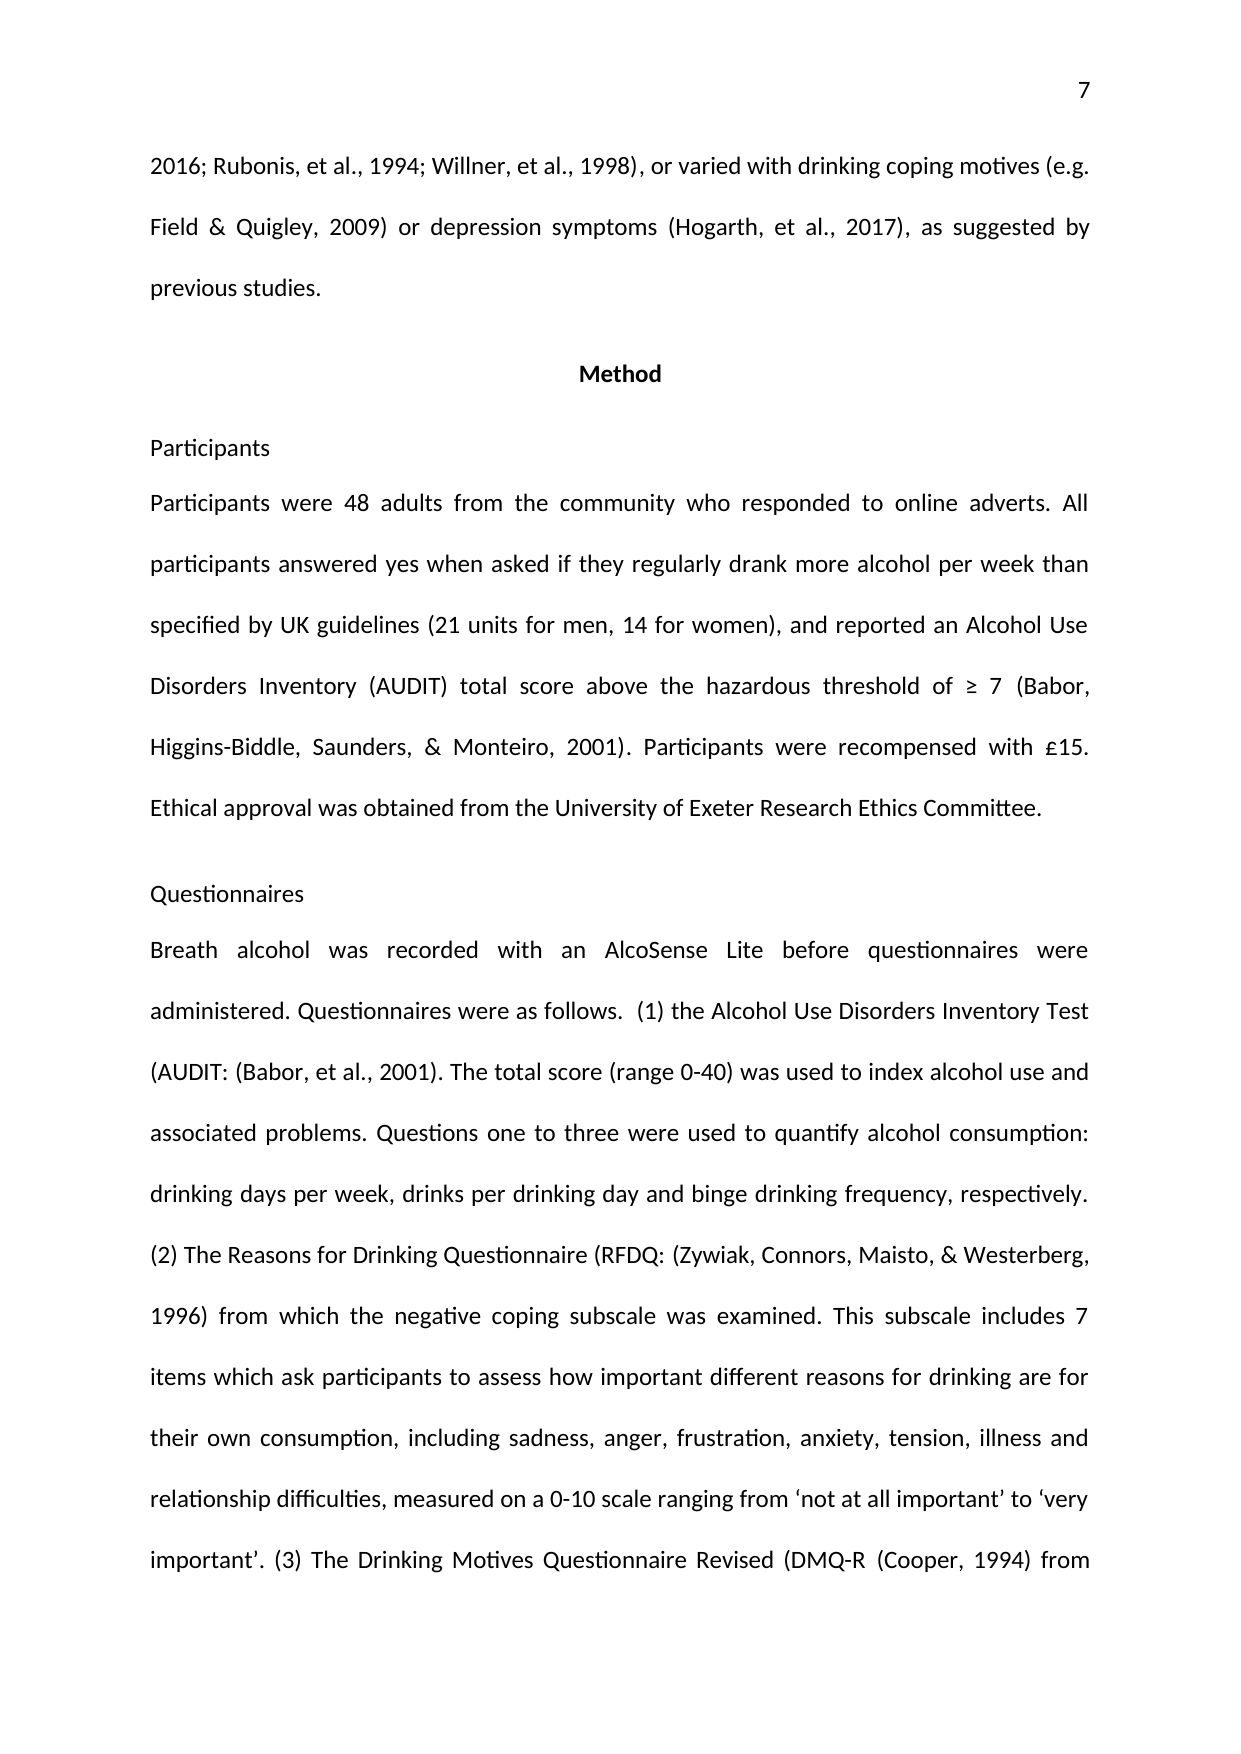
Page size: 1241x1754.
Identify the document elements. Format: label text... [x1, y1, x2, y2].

subtitle Participants [150, 432, 1090, 462]
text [150, 934, 1090, 1575]
subtitle Method [150, 358, 1090, 389]
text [150, 150, 1090, 303]
subtitle Questionnaires [150, 878, 1090, 909]
text Participants were 48 adults from the community who responded to online adverts. All participants answered yes when asked if they regularly drank more alcohol per week than specified by UK guidelines (21 units for men, 14 for women), and reported an Alcohol Use Disorders Inventory (AUDIT) total score above the hazardous threshold of ≥ 7 (Babor, Higgins-Biddle, Saunders, & Monteiro, 2001). Participants were recompensed with £15. Ethical approval was obtained from the University of Exeter Research Ethics Committee. [150, 487, 1090, 823]
